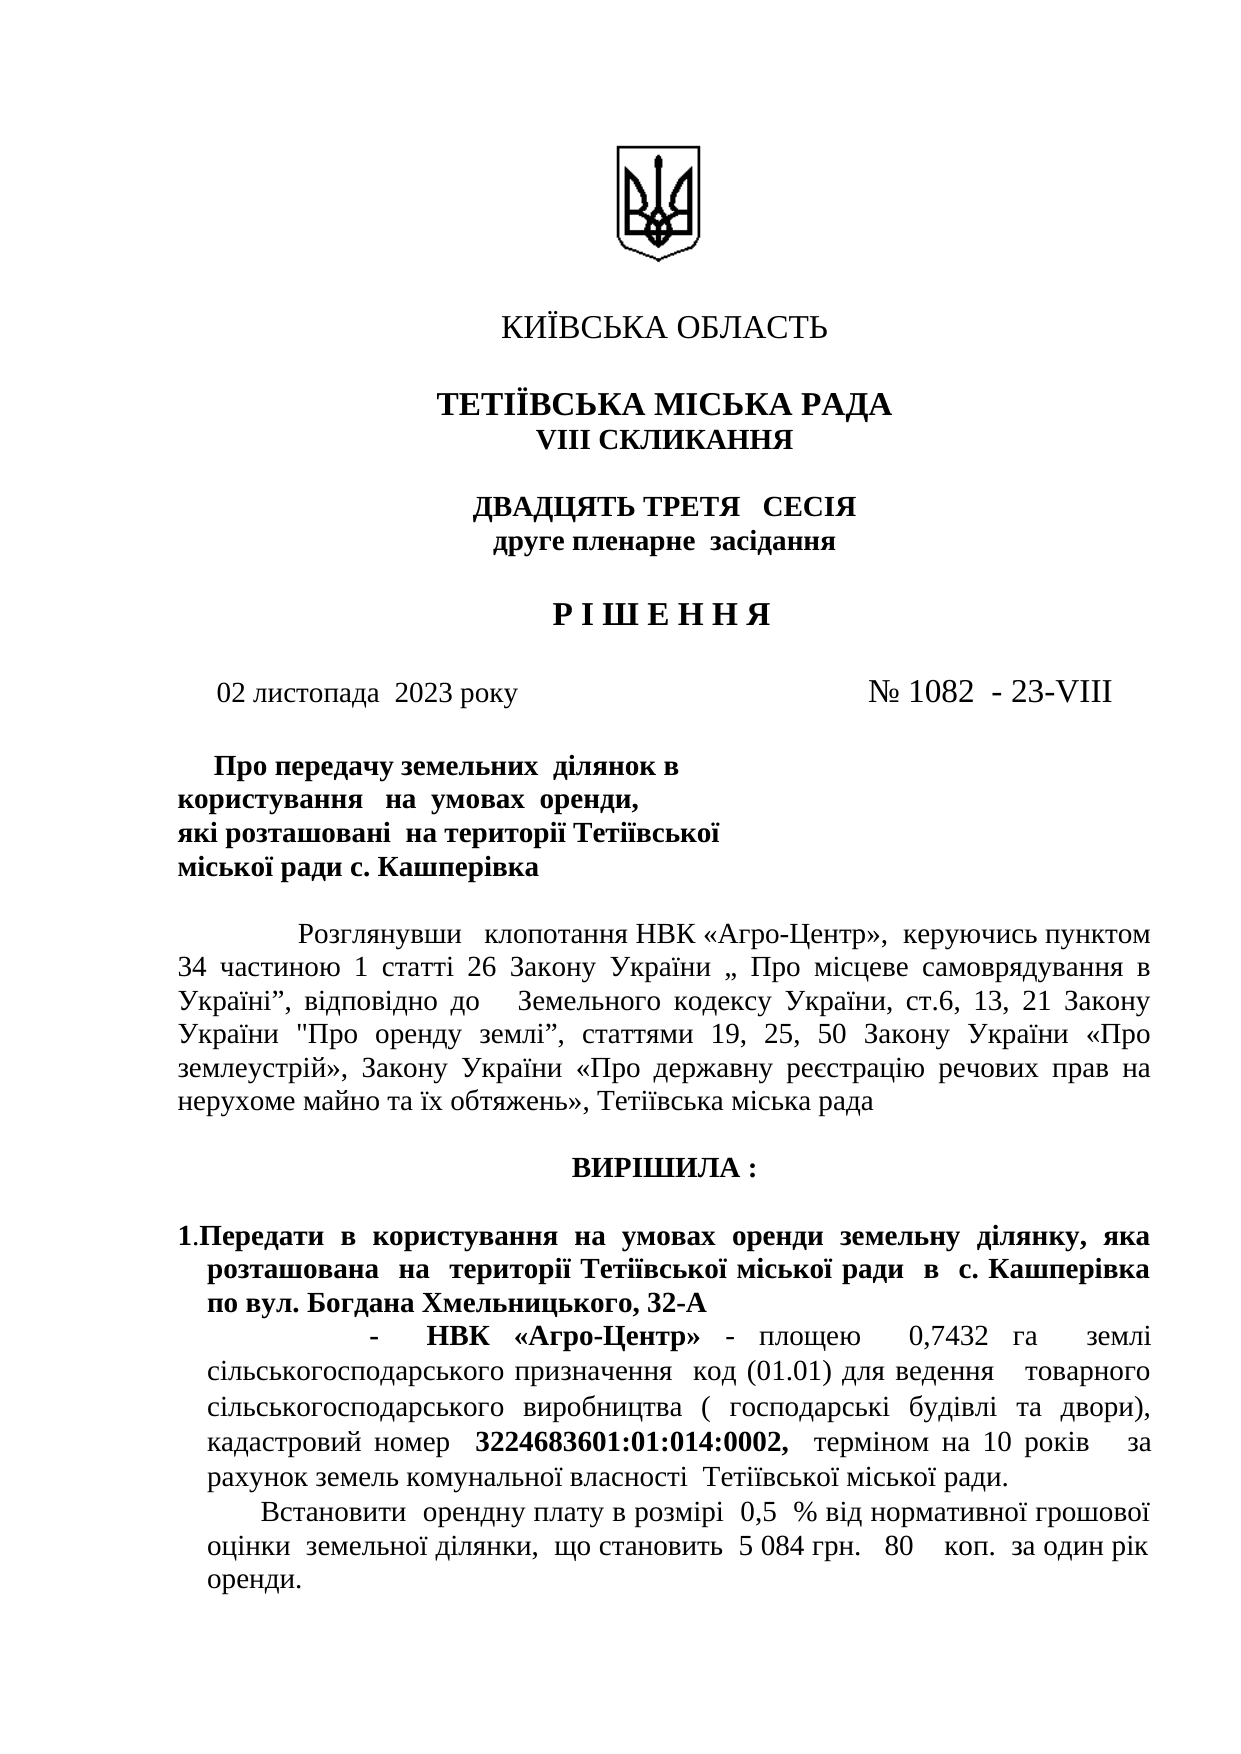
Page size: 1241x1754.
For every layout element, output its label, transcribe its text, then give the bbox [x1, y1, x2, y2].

text КИЇВСЬКА ОБЛАСТЬ [177, 307, 1152, 346]
text 1.Передати в користування на умовах оренди земельну ділянку, яка розташована на території Тетіївської міської ради в с. Кашперівка по вул. Богдана Хмельницького, 32-А [177, 1218, 1152, 1318]
text користування на умовах оренди, [177, 782, 1152, 815]
text ВИРІШИЛА : [177, 1151, 1152, 1184]
text VІІІ СКЛИКАННЯ [177, 422, 1152, 456]
picture [587, 118, 741, 308]
text Р І Ш Е Н Н Я [177, 595, 1152, 633]
text Встановити орендну плату в розмірі 0,5 % від нормативної грошової оцінки земельної ділянки, що становить 5 084 грн. 80 коп. за один рік оренди. [177, 1494, 1152, 1595]
text Про передачу земельних ділянок в [177, 748, 1152, 782]
text ТЕТІЇВСЬКА МІСЬКА РАДА [177, 384, 1152, 422]
text Розглянувши клопотання НВК «Агро-Центр», керуючись пунктом 34 частиною 1 статті 26 Закону України „ Про місцеве самоврядування в Україні”, відповідно до Земельного кодексу України, ст.6, 13, 21 Закону України "Про оренду землі”, статтями 19, 25, 50 Закону України «Про землеустрій», Закону України «Про державну реєстрацію речових прав на нерухоме майно та їх обтяжень», Тетіївська міська рада [177, 916, 1152, 1117]
text 02 листопада 2023 року № 1082 - 23-VIIІ [177, 671, 1152, 710]
text ДВАДЦЯТЬ ТРЕТЯ СЕСІЯ [177, 489, 1152, 523]
text друге пленарне засідання [177, 523, 1152, 556]
text які розташовані на території Тетіївської [177, 815, 1152, 849]
text міської ради с. Кашперівка [177, 849, 1152, 882]
text - НВК «Агро-Центр» - площею 0,7432 га землі сільськогосподарського призначення код (01.01) для ведення товарного сільськогосподарського виробництва ( господарські будівлі та двори), кадастровий номер 3224683601:01:014:0002, терміном на 10 років за рахунок земель комунальної власності Тетіївської міської ради. [177, 1318, 1152, 1493]
